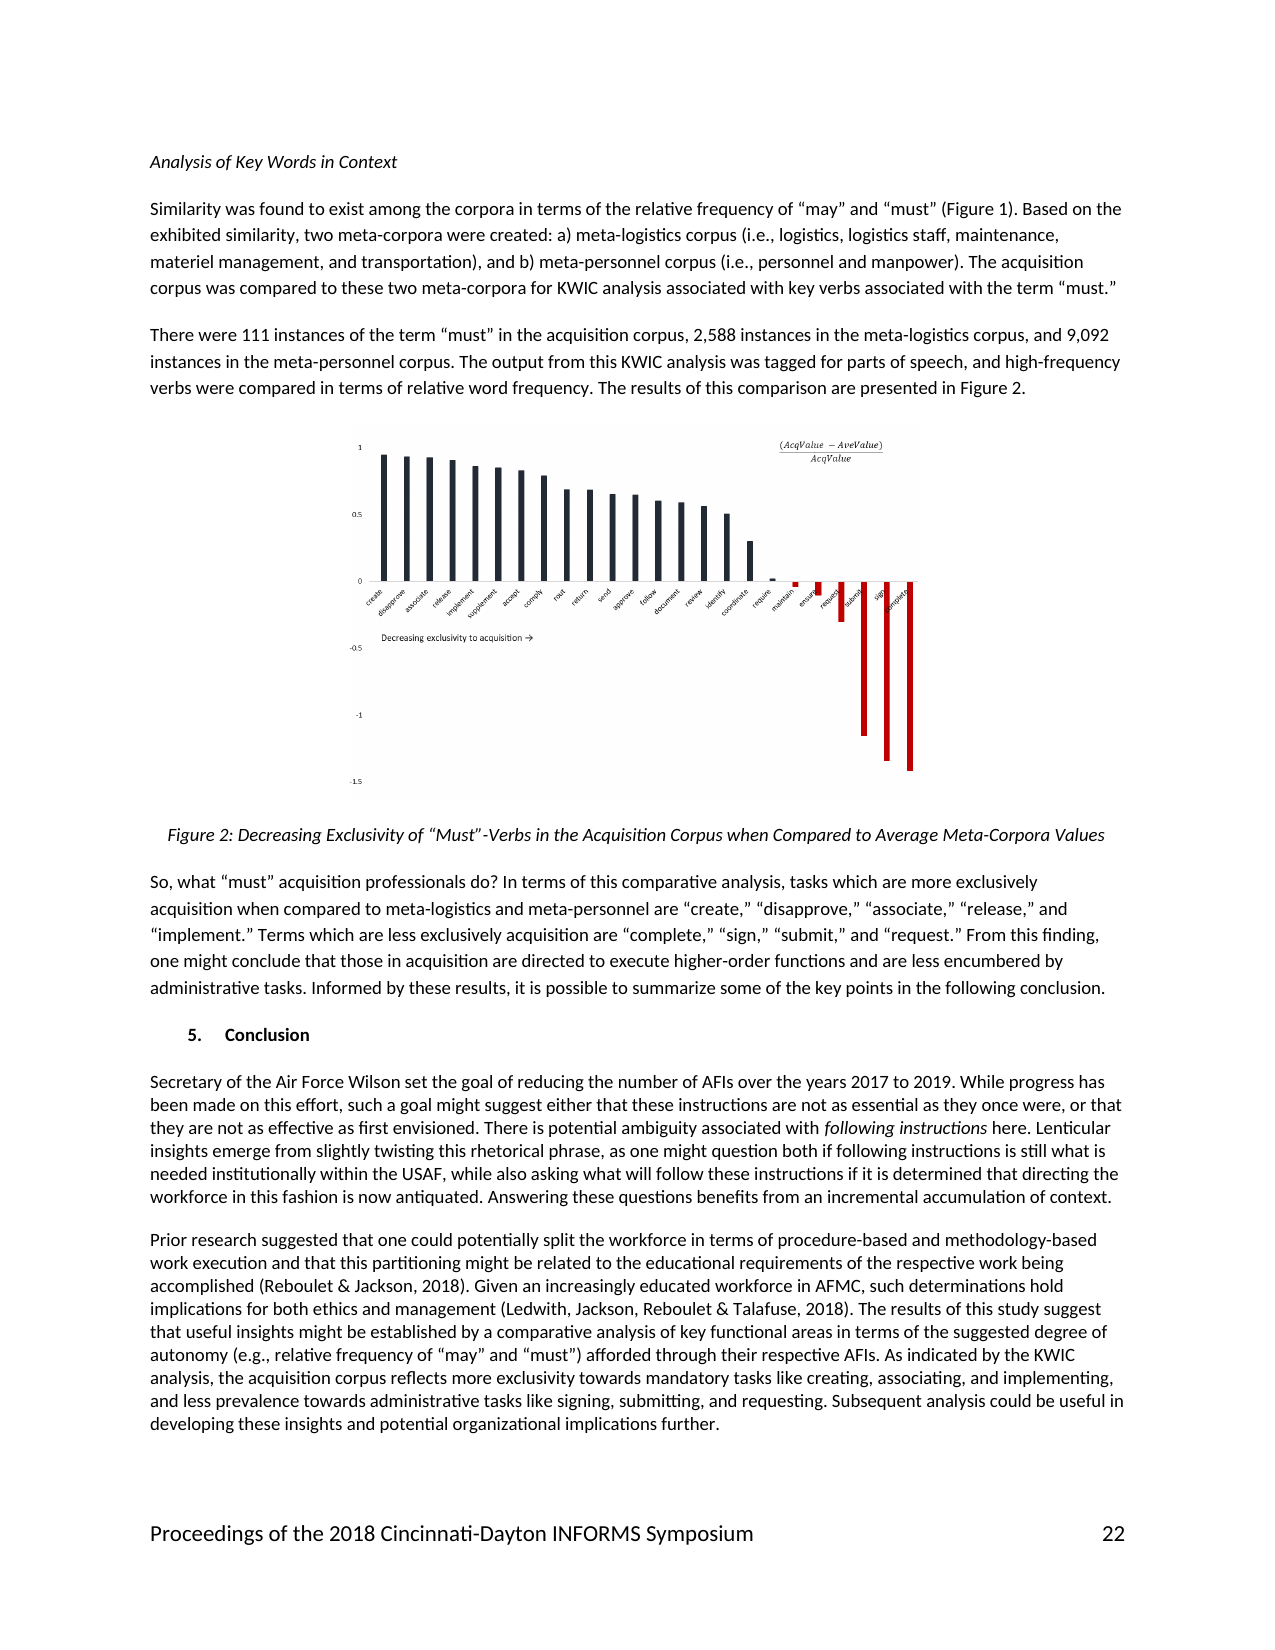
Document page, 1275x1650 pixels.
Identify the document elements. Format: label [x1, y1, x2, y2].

picture [348, 423, 927, 799]
